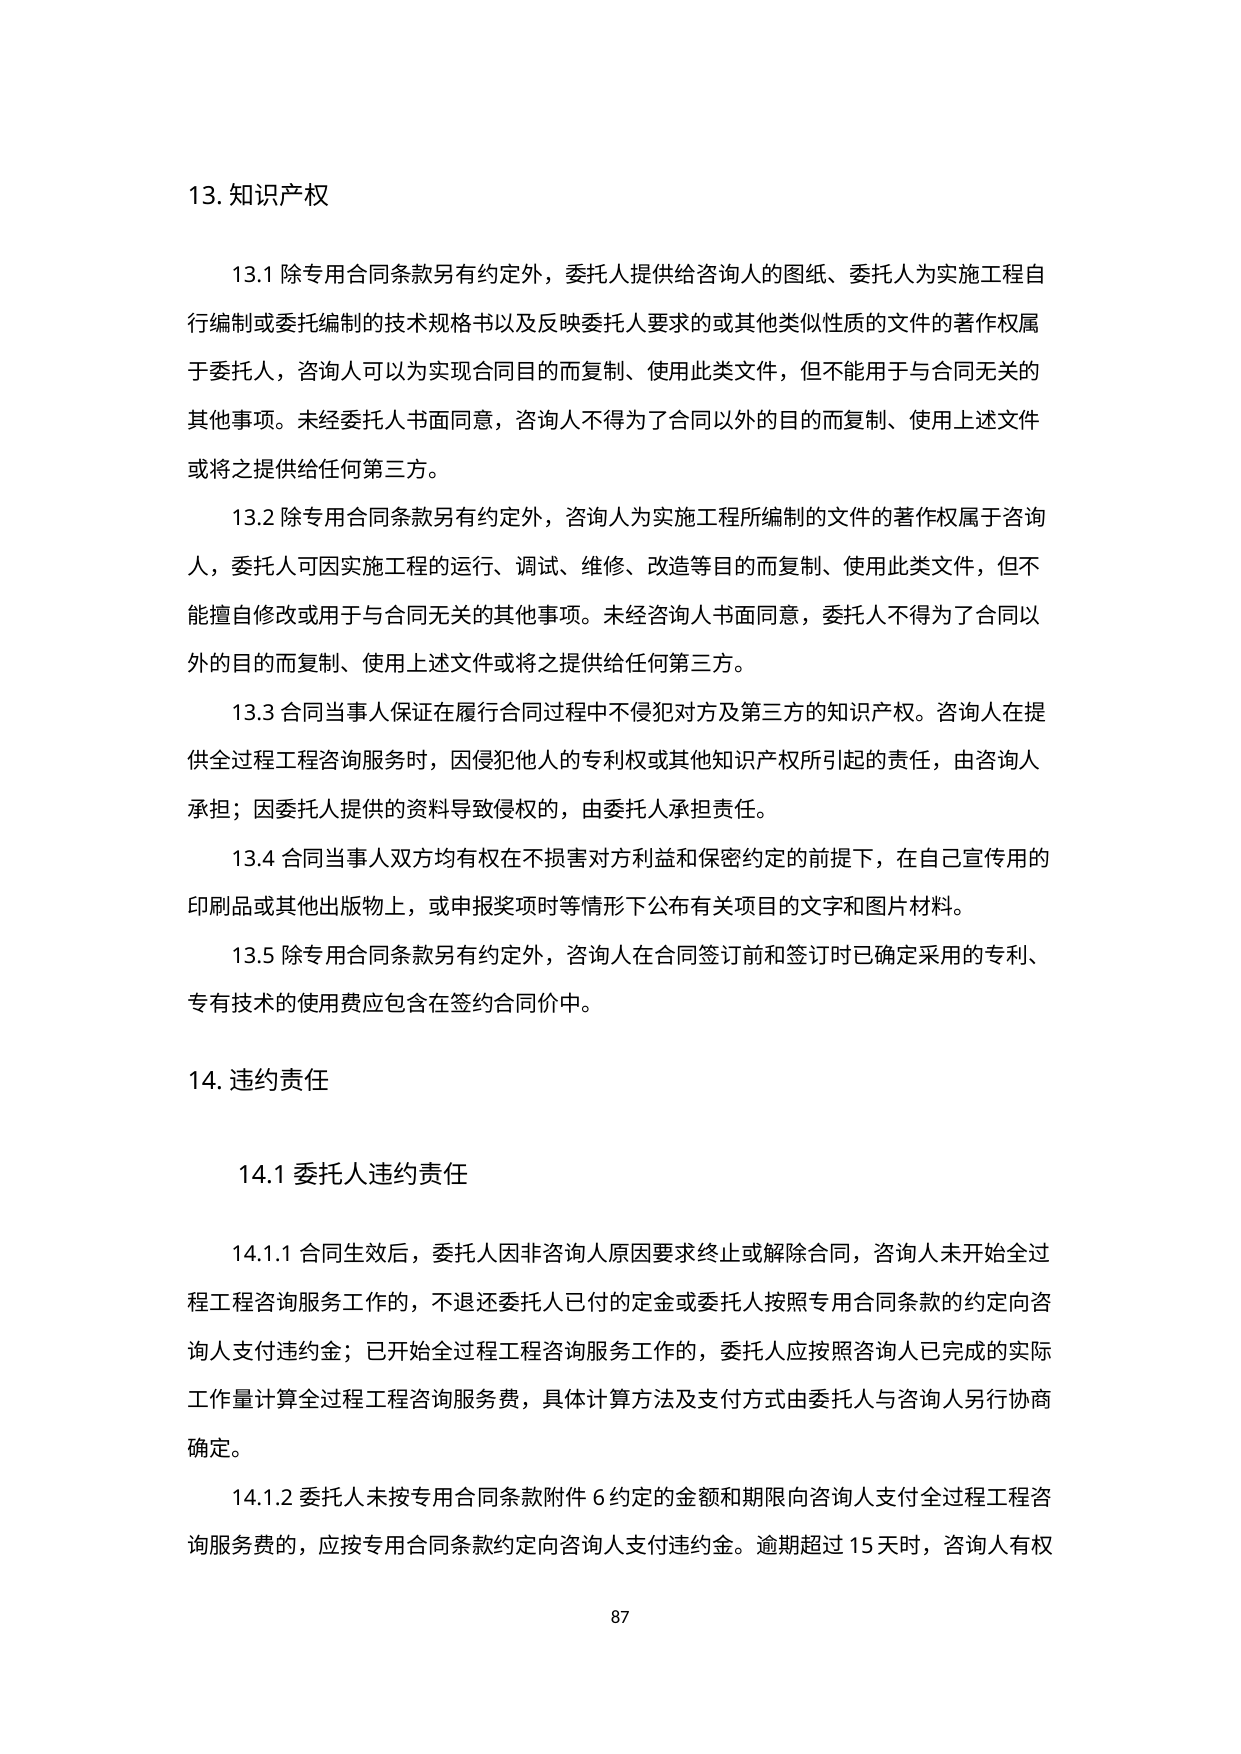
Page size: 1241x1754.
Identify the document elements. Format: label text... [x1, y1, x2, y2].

subtitle 13. 知识产权 [187, 162, 1053, 227]
text 13.2 除专用合同条款另有约定外，咨询人为实施工程所编制的文件的著作权属于咨询人，委托人可因实施工程的运行、调试、维修、改造等目的而复制、使用此类文件，但不能擅自修改或用于与合同无关的其他事项。未经咨询人书面同意，委托人不得为了合同以外的目的而复制、使用上述文件或将之提供给任何第三方。 [187, 500, 1053, 678]
subtitle 14. 违约责任 [187, 1047, 1053, 1112]
text 13.3 合同当事人保证在履行合同过程中不侵犯对方及第三方的知识产权。咨询人在提供全过程工程咨询服务时，因侵犯他人的专利权或其他知识产权所引起的责任，由咨询人承担；因委托人提供的资料导致侵权的，由委托人承担责任。 [187, 694, 1053, 824]
text 13.1 除专用合同条款另有约定外，委托人提供给咨询人的图纸、委托人为实施工程自行编制或委托编制的技术规格书以及反映委托人要求的或其他类似性质的文件的著作权属于委托人，咨询人可以为实现合同目的而复制、使用此类文件，但不能用于与合同无关的其他事项。未经委托人书面同意，咨询人不得为了合同以外的目的而复制、使用上述文件或将之提供给任何第三方。 [187, 256, 1053, 484]
text 13.5 除专用合同条款另有约定外，咨询人在合同签订前和签订时已确定采用的专利、专有技术的使用费应包含在签约合同价中。 [187, 937, 1053, 1018]
text 13.4 合同当事人双方均有权在不损害对方利益和保密约定的前提下，在自己宣传用的印刷品或其他出版物上，或申报奖项时等情形下公布有关项目的文字和图片材料。 [187, 840, 1053, 921]
text 14.1.1 合同生效后，委托人因非咨询人原因要求终止或解除合同，咨询人未开始全过程工程咨询服务工作的，不退还委托人已付的定金或委托人按照专用合同条款的约定向咨询人支付违约金；已开始全过程工程咨询服务工作的，委托人应按照咨询人已完成的实际工作量计算全过程工程咨询服务费，具体计算方法及支付方式由委托人与咨询人另行协商确定。 [187, 1236, 1053, 1463]
subtitle 14.1 委托人违约责任 [187, 1141, 1053, 1206]
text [187, 1479, 1053, 1560]
